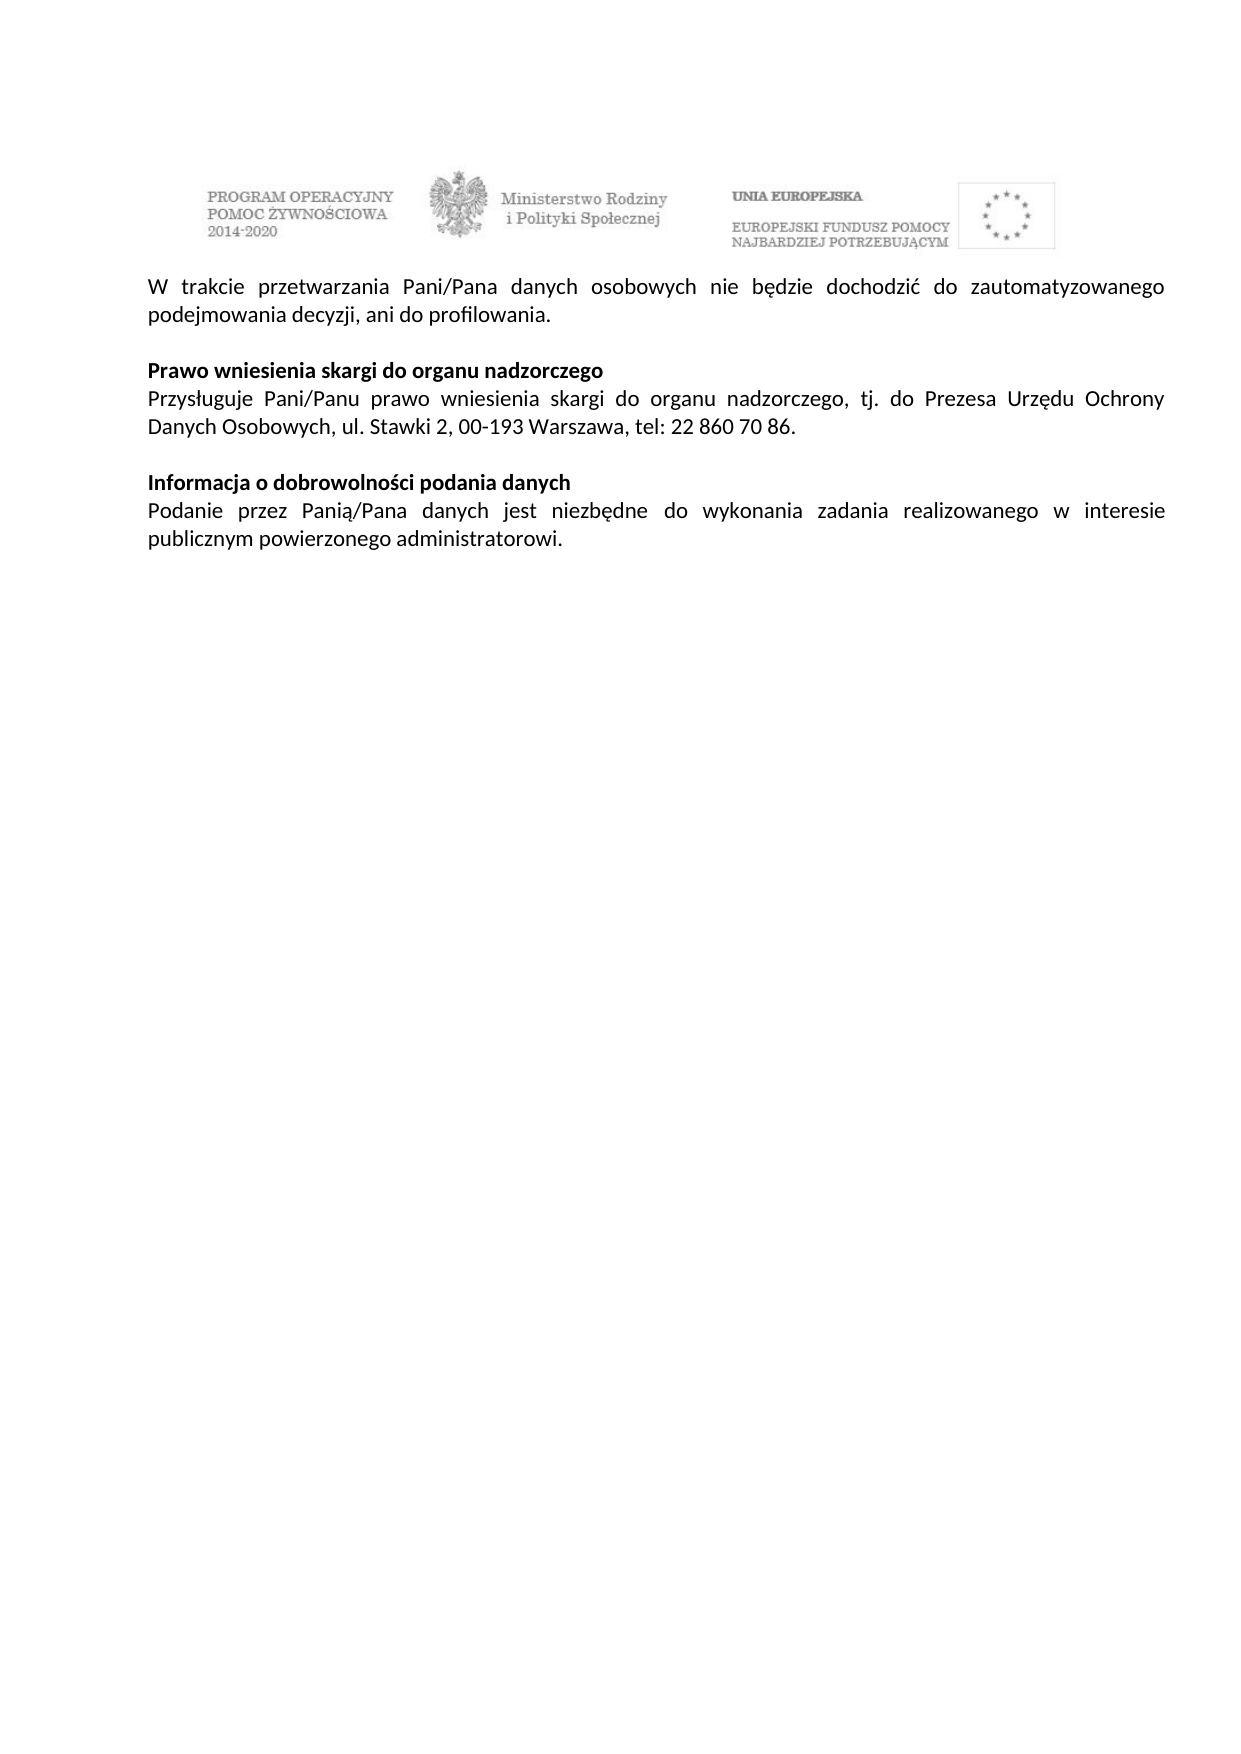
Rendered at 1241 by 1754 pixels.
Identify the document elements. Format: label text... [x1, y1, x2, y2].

text W trakcie przetwarzania Pani/Pana danych osobowych nie będzie dochodzić do zautomatyzowanego podejmowania decyzji, ani do profilowania. [148, 272, 1167, 328]
text Prawo wniesienia skargi do organu nadzorczego [148, 356, 1093, 384]
text Podanie przez Panią/Pana danych jest niezbędne do wykonania zadania realizowanego w interesie publicznym powierzonego administratorowi. [148, 496, 1167, 552]
text Informacja o dobrowolności podania danych [148, 468, 1093, 496]
picture [147, 147, 1093, 272]
text Przysługuje Pani/Panu prawo wniesienia skargi do organu nadzorczego, tj. do Prezesa Urzędu Ochrony Danych Osobowych, ul. Stawki 2, 00-193 Warszawa, tel: 22 860 70 86. [148, 384, 1167, 440]
